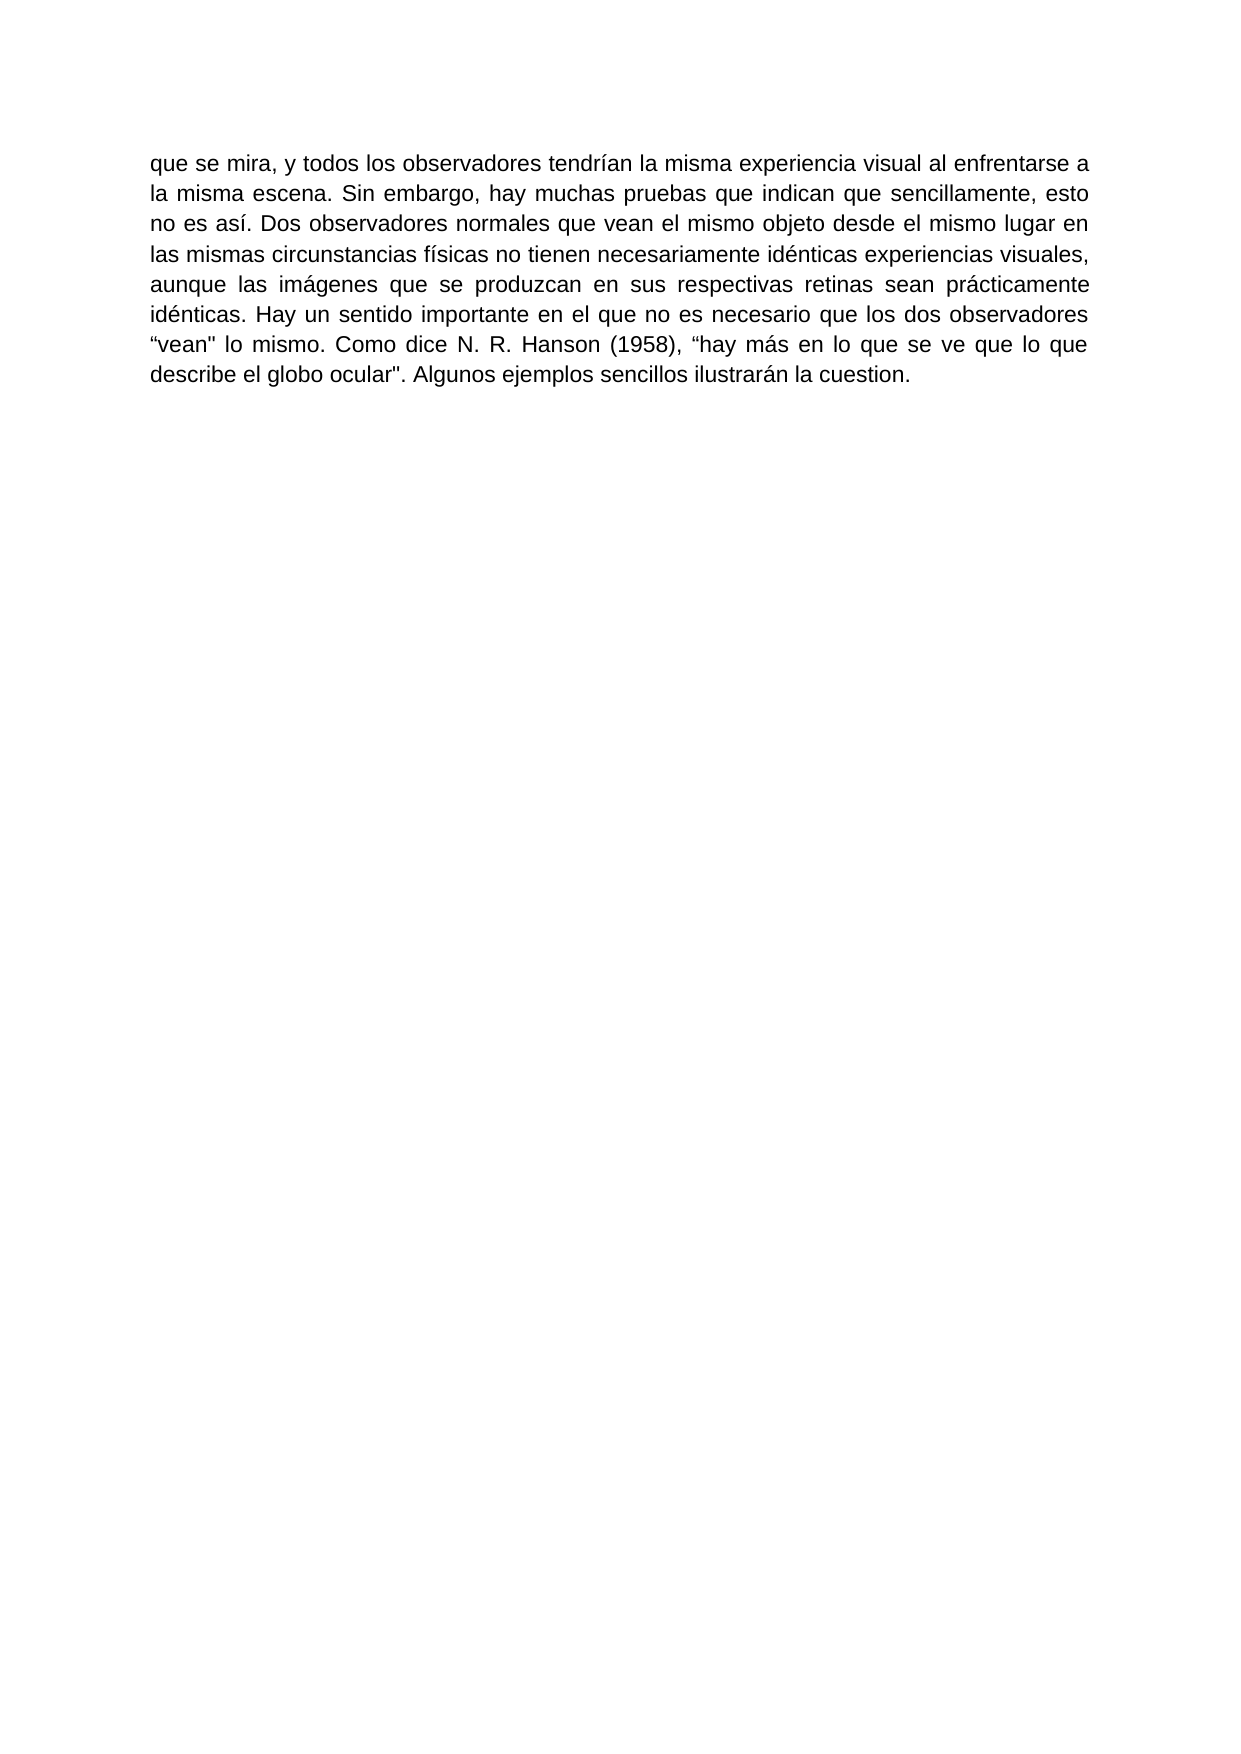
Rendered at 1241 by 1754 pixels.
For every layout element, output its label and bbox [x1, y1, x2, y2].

text [150, 150, 1090, 388]
